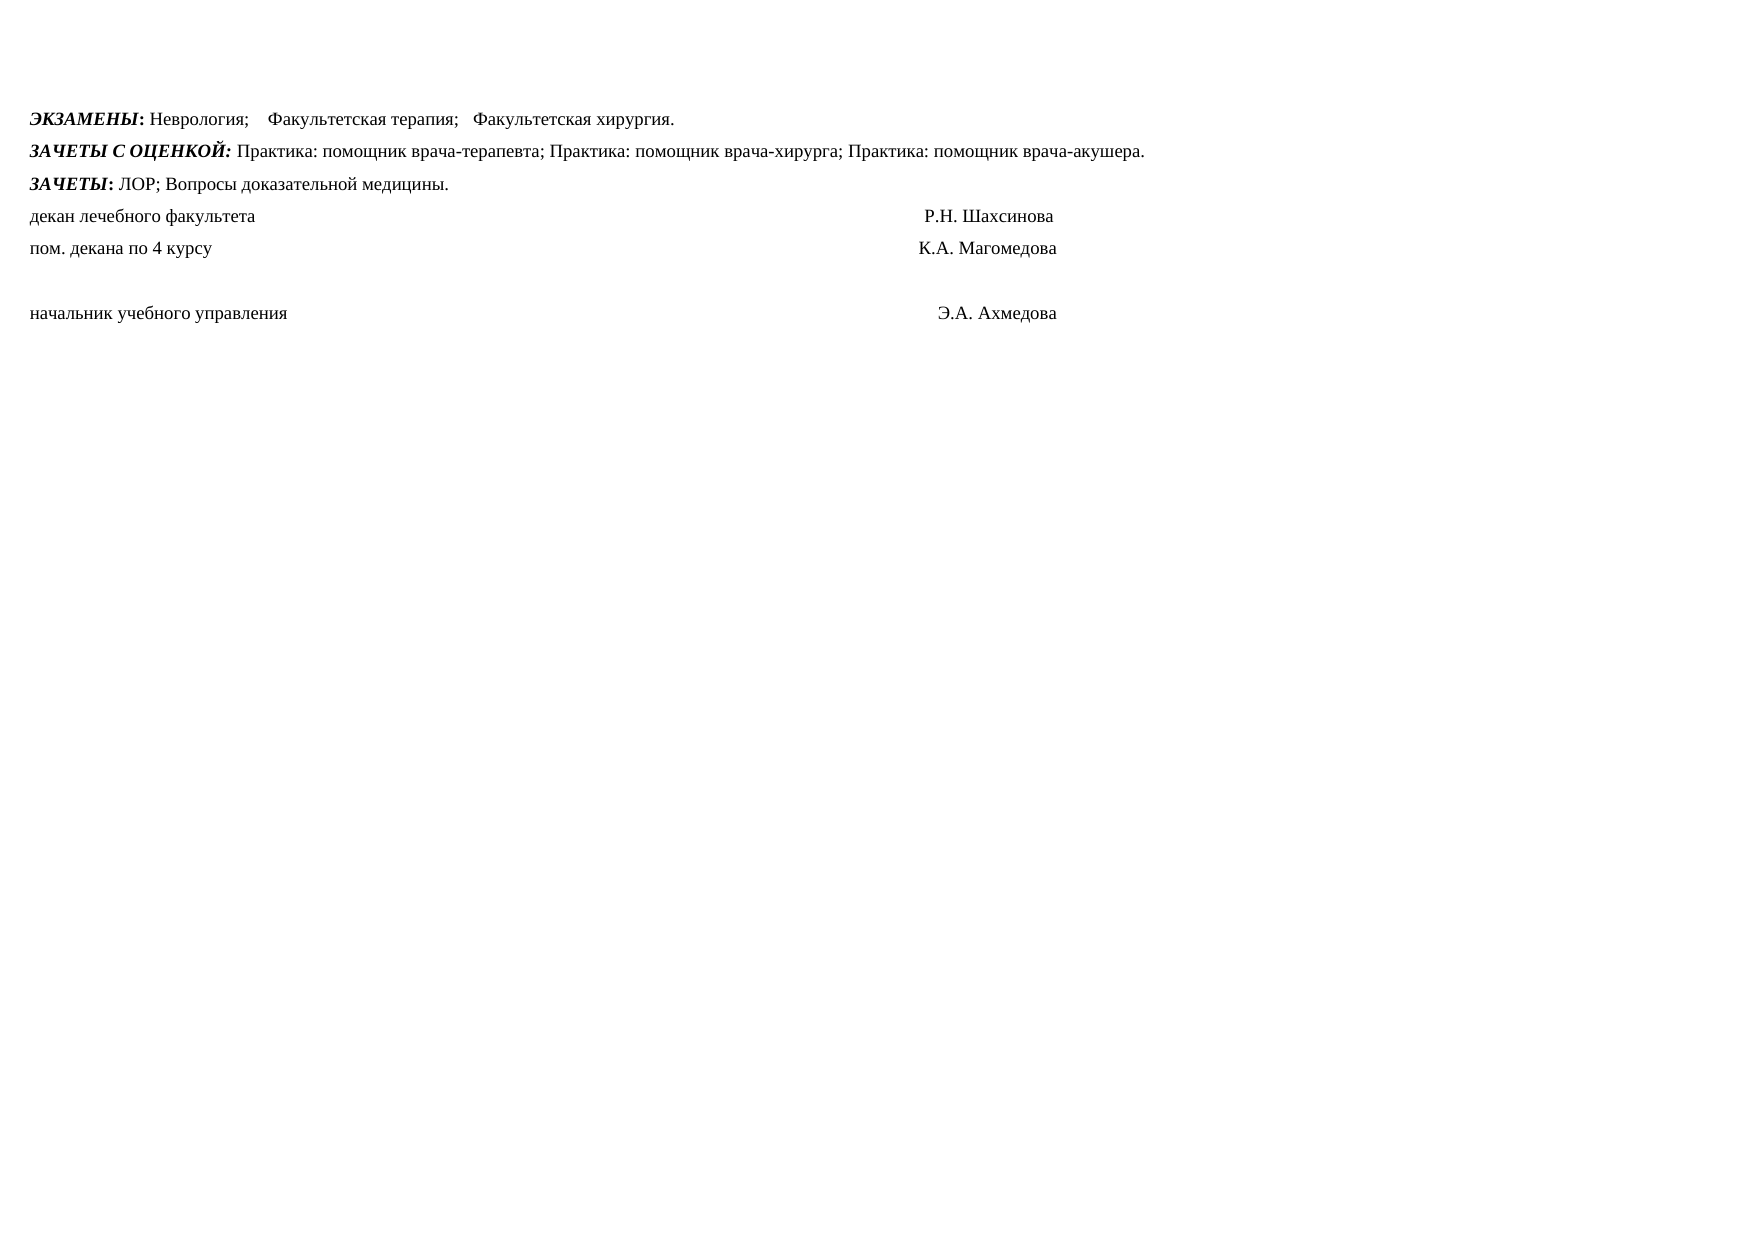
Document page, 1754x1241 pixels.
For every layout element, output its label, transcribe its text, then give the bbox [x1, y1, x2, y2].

text ЗАЧЕТЫ С ОЦЕНКОЙ: Практика: помощник врача-терапевта; Практика: помощник врача-хирурга; Практика: помощник врача-акушера. [29, 140, 1724, 162]
text ЭКЗАМЕНЫ: Неврология; Факультетская терапия; Факультетская хирургия. [29, 108, 1724, 129]
text пом. декана по 4 курсу К.А. Магомедова [29, 237, 1724, 259]
text декан лечебного факультета Р.Н. Шахсинова [29, 205, 1724, 226]
text начальник учебного управления Э.А. Ахмедова [29, 302, 1724, 323]
text ЗАЧЕТЫ: ЛОР; Вопросы доказательной медицины. [29, 172, 1724, 194]
